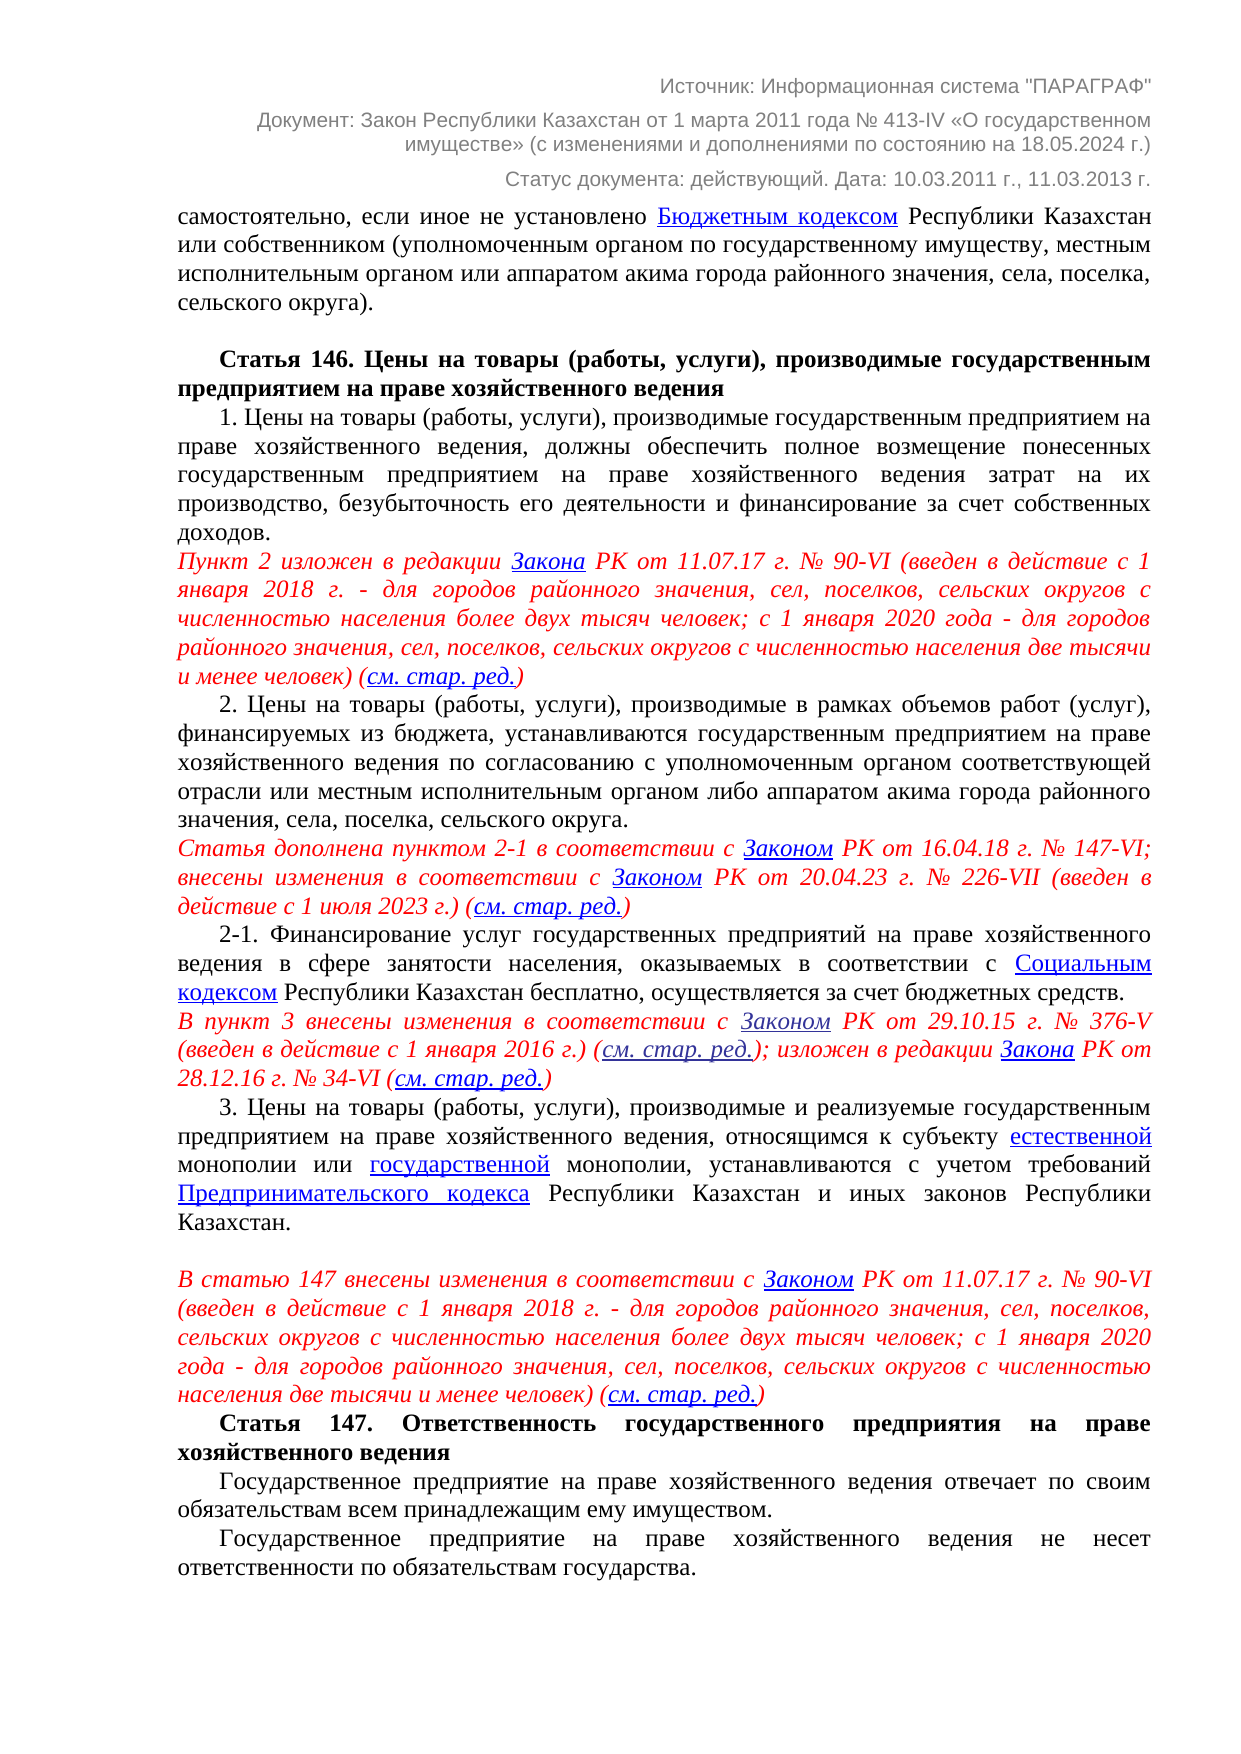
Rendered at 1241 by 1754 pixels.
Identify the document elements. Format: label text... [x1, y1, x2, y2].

text Государственное предприятие на праве хозяйственного ведения отвечает по своим обязательствам всем принадлежащим ему имуществом. [177, 1466, 1152, 1523]
text 2. Цены на товары (работы, услуги), производимые в рамках объемов работ (услуг), финансируемых из бюджета, устанавливаются государственным предприятием на праве хозяйственного ведения по согласованию с уполномоченным органом соответствующей отрасли или местным исполнительным органом либо аппаратом акима города районного значения, села, поселка, сельского округа. [177, 689, 1152, 833]
text В статью 147 внесены изменения в соответствии с Законом РК от 11.07.17 г. № 90-VI (введен в действие с 1 января 2018 г. - для городов районного значения, сел, поселков, сельских округов с численностью населения более двух тысяч человек; с 1 января 2020 года - для городов районного значения, сел, поселков, сельских округов с численностью населения две тысячи и менее человек) (см. стар. ред.) [177, 1264, 1152, 1408]
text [177, 201, 1152, 316]
text В пункт 3 внесены изменения в соответствии с Законом РК от 29.10.15 г. № 376-V (введен в действие с 1 января 2016 г.) (см. стар. ред.); изложен в редакции Закона РК от 28.12.16 г. № 34-VI (см. стар. ред.) [177, 1006, 1152, 1092]
text Статья 146. Цены на товары (работы, услуги), производимые государственным предприятием на праве хозяйственного ведения [177, 344, 1152, 402]
text Статья 147. Ответственность государственного предприятия на праве хозяйственного ведения [177, 1408, 1152, 1466]
text Статья дополнена пунктом 2-1 в соответствии с Законом РК от 16.04.18 г. № 147-VI; внесены изменения в соответствии с Законом РК от 20.04.23 г. № 226-VII (введен в действие с 1 июля 2023 г.) (см. стар. ред.) [177, 833, 1152, 919]
text 2-1. Финансирование услуг государственных предприятий на праве хозяйственного ведения в сфере занятости населения, оказываемых в соответствии с Социальным кодексом Республики Казахстан бесплатно, осуществляется за счет бюджетных средств. [177, 919, 1152, 1006]
text 3. Цены на товары (работы, услуги), производимые и реализуемые государственным предприятием на праве хозяйственного ведения, относящимся к субъекту естественной монополии или государственной монополии, устанавливаются с учетом требований Предпринимательского кодекса Республики Казахстан и иных законов Республики Казахстан. [177, 1092, 1152, 1236]
text 1. Цены на товары (работы, услуги), производимые государственным предприятием на праве хозяйственного ведения, должны обеспечить полное возмещение понесенных государственным предприятием на праве хозяйственного ведения затрат на их производство, безубыточность его деятельности и финансирование за счет собственных доходов. [177, 402, 1152, 546]
text Государственное предприятие на праве хозяйственного ведения не несет ответственности по обязательствам государства. [177, 1523, 1152, 1581]
text Пункт 2 изложен в редакции Закона РК от 11.07.17 г. № 90-VI (введен в действие с 1 января 2018 г. - для городов районного значения, сел, поселков, сельских округов с численностью населения более двух тысяч человек; с 1 января 2020 года - для городов районного значения, сел, поселков, сельских округов с численностью населения две тысячи и менее человек) (см. стар. ред.) [177, 546, 1152, 689]
